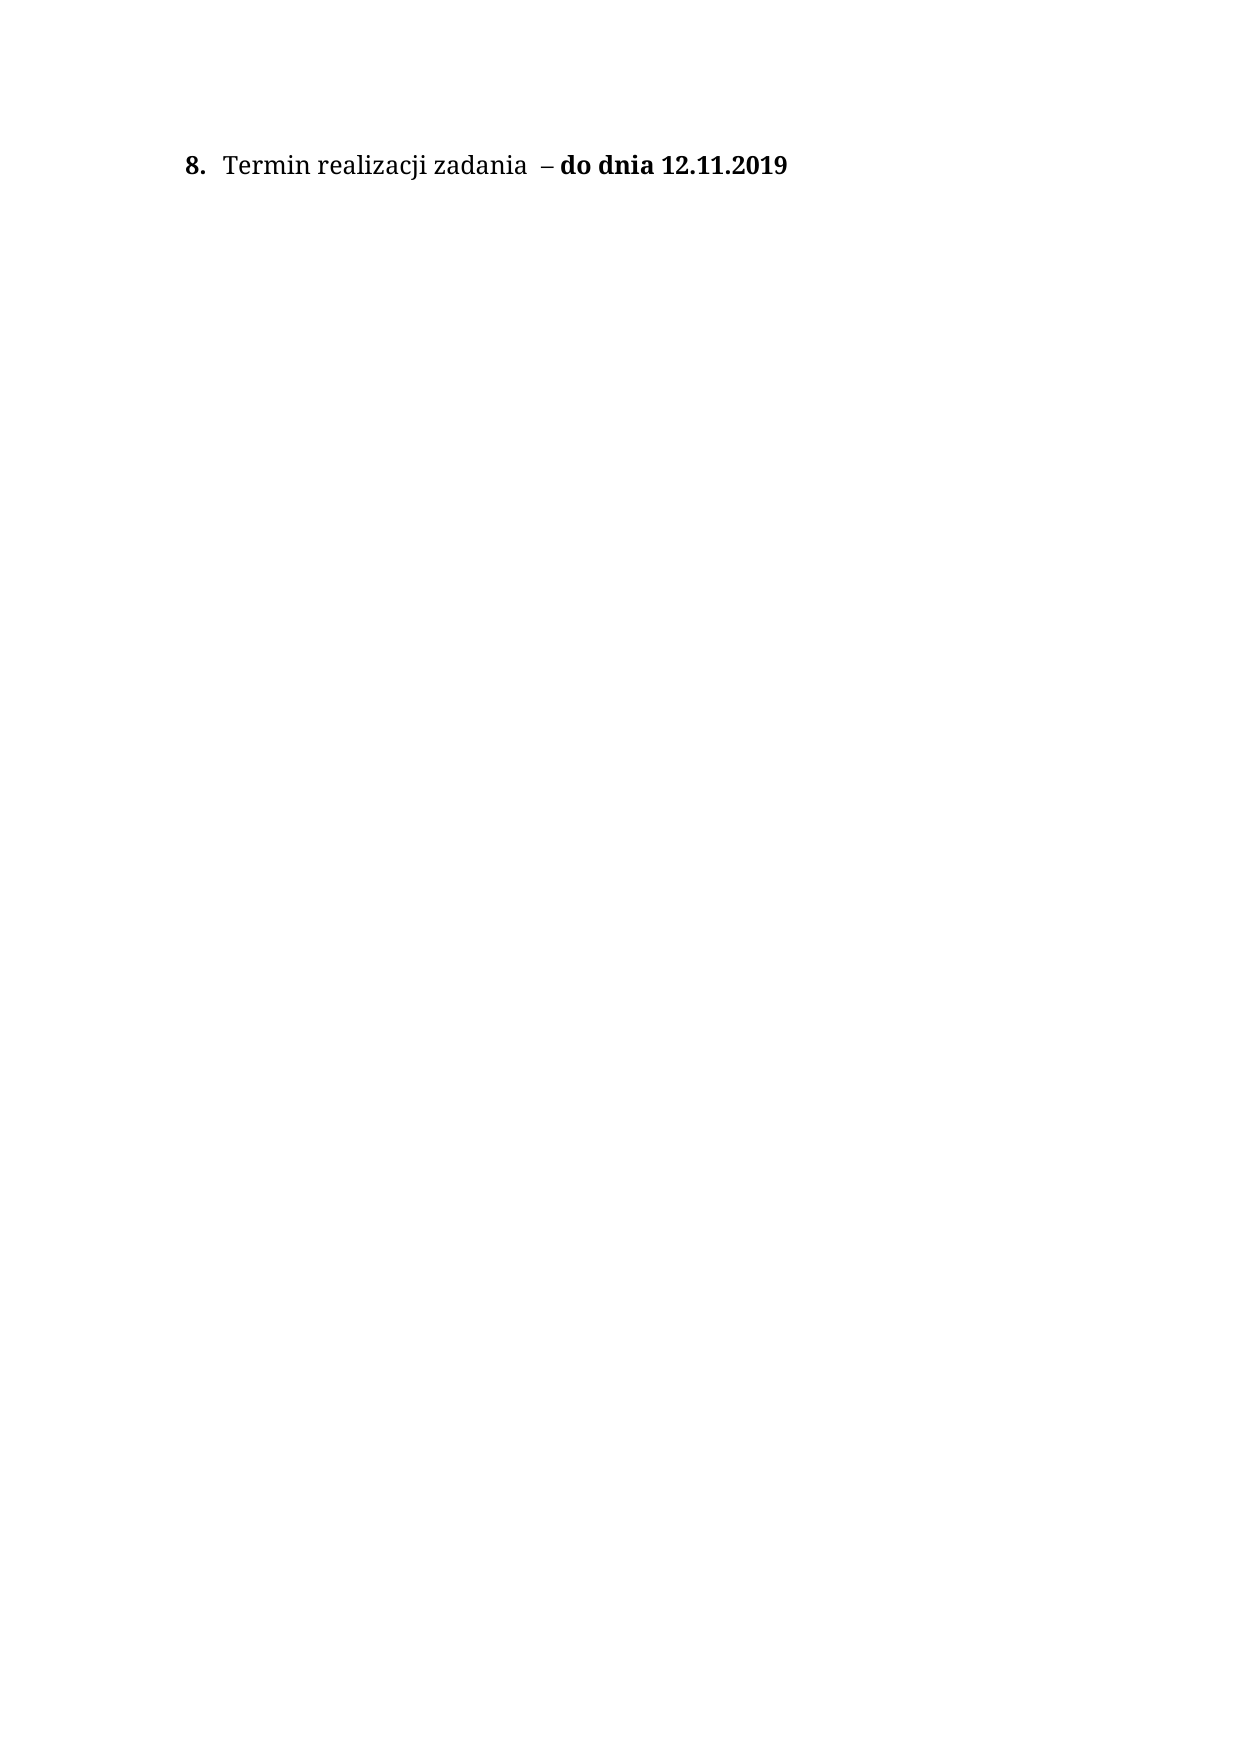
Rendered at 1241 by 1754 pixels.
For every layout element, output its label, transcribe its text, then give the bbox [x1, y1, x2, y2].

list Termin realizacji zadania – do dnia 12.11.2019 [185, 148, 1093, 182]
